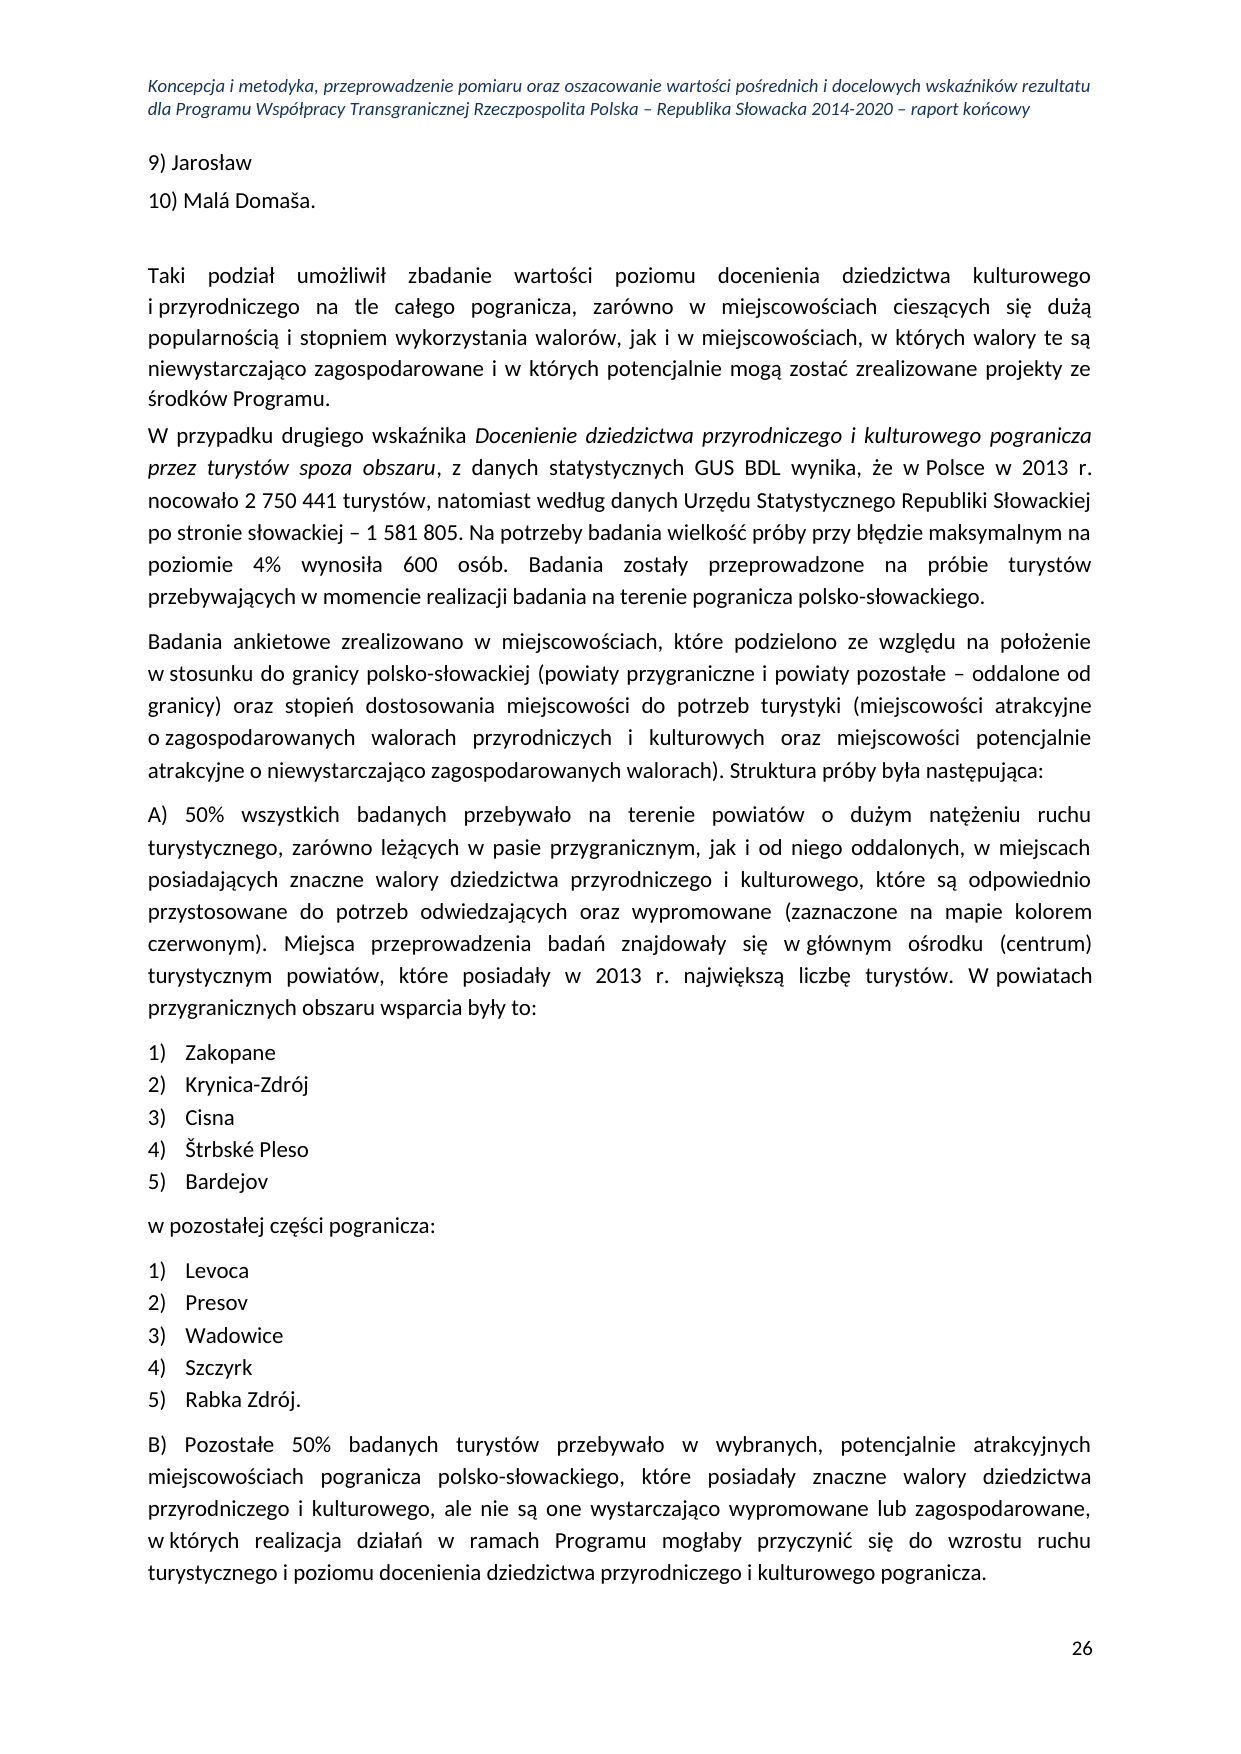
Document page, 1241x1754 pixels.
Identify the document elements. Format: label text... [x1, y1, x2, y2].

list Presov [148, 1288, 1093, 1317]
text Badania ankietowe zrealizowano w miejscowościach, które podzielono ze względu na położenie w stosunku do granicy polsko-słowackiej (powiaty przygraniczne i powiaty pozostałe – oddalone od granicy) oraz stopień dostosowania miejscowości do potrzeb turystyki (miejscowości atrakcyjne o zagospodarowanych walorach przyrodniczych i kulturowych oraz miejscowości potencjalnie atrakcyjne o niewystarczająco zagospodarowanych walorach). Struktura próby była następująca: [148, 627, 1093, 784]
text 9) Jarosław [148, 148, 1093, 176]
text W przypadku drugiego wskaźnika Docenienie dziedzictwa przyrodniczego i kulturowego pogranicza przez turystów spoza obszaru, z danych statystycznych GUS BDL wynika, że w Polsce w 2013 r. nocowało 2 750 441 turystów, natomiast według danych Urzędu Statystycznego Republiki Słowackiej po stronie słowackiej – 1 581 805. Na potrzeby badania wielkość próby przy błędzie maksymalnym na poziomie 4% wynosiła 600 osób. Badania zostały przeprowadzone na próbie turystów przebywających w momencie realizacji badania na terenie pogranicza polsko-słowackiego. [148, 421, 1093, 610]
list Rabka Zdrój. [148, 1385, 1093, 1413]
list Bardejov [148, 1167, 1093, 1195]
text Taki podział umożliwił zbadanie wartości poziomu docenienia dziedzictwa kulturowego i przyrodniczego na tle całego pogranicza, zarówno w miejscowościach cieszących się dużą popularnością i stopniem wykorzystania walorów, jak i w miejscowościach, w których walory te są niewystarczająco zagospodarowane i w których potencjalnie mogą zostać zrealizowane projekty ze środków Programu. [148, 261, 1093, 412]
list Szczyrk [148, 1353, 1093, 1381]
text A) 50% wszystkich badanych przebywało na terenie powiatów o dużym natężeniu ruchu turystycznego, zarówno leżących w pasie przygranicznym, jak i od niego oddalonych, w miejscach posiadających znaczne walory dziedzictwa przyrodniczego i kulturowego, które są odpowiednio przystosowane do potrzeb odwiedzających oraz wypromowane (zaznaczone na mapie kolorem czerwonym). Miejsca przeprowadzenia badań znajdowały się w głównym ośrodku (centrum) turystycznym powiatów, które posiadały w 2013 r. największą liczbę turystów. W powiatach przygranicznych obszaru wsparcia były to: [148, 800, 1093, 1022]
list Zakopane [148, 1038, 1093, 1066]
list Krynica-Zdrój [148, 1070, 1093, 1098]
list Cisna [148, 1103, 1093, 1131]
text w pozostałej części pogranicza: [148, 1212, 1093, 1240]
list Štrbské Pleso [148, 1135, 1093, 1163]
text B) Pozostałe 50% badanych turystów przebywało w wybranych, potencjalnie atrakcyjnych miejscowościach pogranicza polsko-słowackiego, które posiadały znaczne walory dziedzictwa przyrodniczego i kulturowego, ale nie są one wystarczająco wypromowane lub zagospodarowane, w których realizacja działań w ramach Programu mogłaby przyczynić się do wzrostu ruchu turystycznego i poziomu docenienia dziedzictwa przyrodniczego i kulturowego pogranicza. [148, 1430, 1093, 1587]
text 10) Malá Domaša. [148, 186, 1093, 214]
list Wadowice [148, 1321, 1093, 1349]
list Levoca [148, 1256, 1093, 1284]
